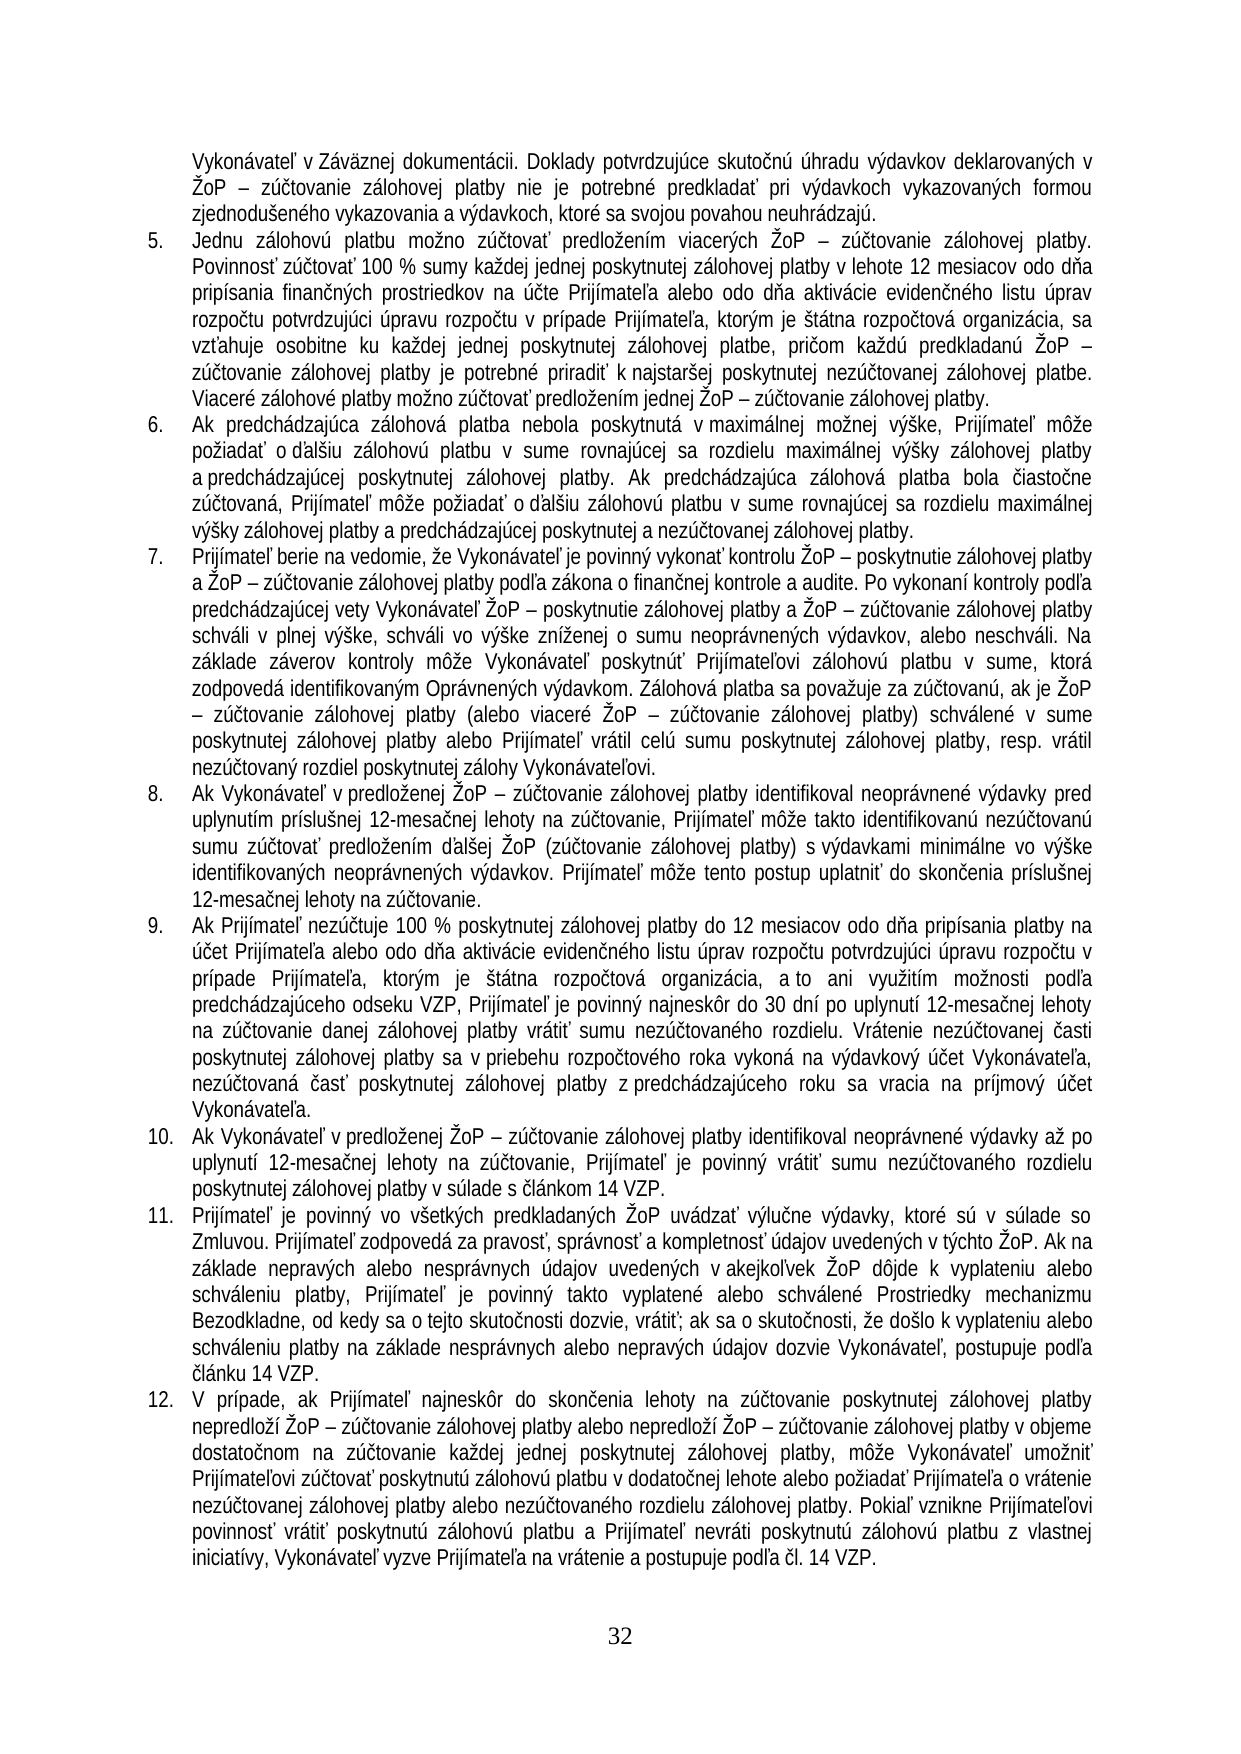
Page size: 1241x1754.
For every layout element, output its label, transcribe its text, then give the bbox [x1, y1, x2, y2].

list Prijímateľ berie na vedomie, že Vykonávateľ je povinný vykonať kontrolu ŽoP – poskytnutie zálohovej platby a ŽoP – zúčtovanie zálohovej platby podľa zákona o finančnej kontrole a audite. Po vykonaní kontroly podľa predchádzajúcej vety Vykonávateľ ŽoP – poskytnutie zálohovej platby a ŽoP – zúčtovanie zálohovej platby schváli v plnej výške, schváli vo výške zníženej o sumu neoprávnených výdavkov, alebo neschváli. Na základe záverov kontroly môže Vykonávateľ poskytnúť Prijímateľovi zálohovú platbu v sume, ktorá zodpovedá identifikovaným Oprávnených výdavkom. Zálohová platba sa považuje za zúčtovanú, ak je ŽoP – zúčtovanie zálohovej platby (alebo viaceré ŽoP – zúčtovanie zálohovej platby) schválené v sume poskytnutej zálohovej platby alebo Prijímateľ vrátil celú sumu poskytnutej zálohovej platby, resp. vrátil nezúčtovaný rozdiel poskytnutej zálohy Vykonávateľovi. [148, 543, 1093, 780]
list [148, 148, 1093, 227]
list Ak predchádzajúca zálohová platba nebola poskytnutá v maximálnej možnej výške, Prijímateľ môže požiadať o ďalšiu zálohovú platbu v sume rovnajúcej sa rozdielu maximálnej výšky zálohovej platby a predchádzajúcej poskytnutej zálohovej platby. Ak predchádzajúca zálohová platba bola čiastočne zúčtovaná, Prijímateľ môže požiadať o ďalšiu zálohovú platbu v sume rovnajúcej sa rozdielu maximálnej výšky zálohovej platby a predchádzajúcej poskytnutej a nezúčtovanej zálohovej platby. [148, 411, 1093, 543]
list Ak Vykonávateľ v predloženej ŽoP – zúčtovanie zálohovej platby identifikoval neoprávnené výdavky až po uplynutí 12-mesačnej lehoty na zúčtovanie, Prijímateľ je povinný vrátiť sumu nezúčtovaného rozdielu poskytnutej zálohovej platby v súlade s článkom 14 VZP. [148, 1123, 1093, 1202]
list Jednu zálohovú platbu možno zúčtovať predložením viacerých ŽoP – zúčtovanie zálohovej platby. Povinnosť zúčtovať 100 % sumy každej jednej poskytnutej zálohovej platby v lehote 12 mesiacov odo dňa pripísania finančných prostriedkov na účte Prijímateľa alebo odo dňa aktivácie evidenčného listu úprav rozpočtu potvrdzujúci úpravu rozpočtu v prípade Prijímateľa, ktorým je štátna rozpočtová organizácia, sa vzťahuje osobitne ku každej jednej poskytnutej zálohovej platbe, pričom každú predkladanú ŽoP – zúčtovanie zálohovej platby je potrebné priradiť k najstaršej poskytnutej nezúčtovanej zálohovej platbe. Viaceré zálohové platby možno zúčtovať predložením jednej ŽoP – zúčtovanie zálohovej platby. [148, 227, 1093, 411]
list V prípade, ak Prijímateľ najneskôr do skončenia lehoty na zúčtovanie poskytnutej zálohovej platby nepredloží ŽoP – zúčtovanie zálohovej platby alebo nepredloží ŽoP – zúčtovanie zálohovej platby v objeme dostatočnom na zúčtovanie každej jednej poskytnutej zálohovej platby, môže Vykonávateľ umožniť Prijímateľovi zúčtovať poskytnutú zálohovú platbu v dodatočnej lehote alebo požiadať Prijímateľa o vrátenie nezúčtovanej zálohovej platby alebo nezúčtovaného rozdielu zálohovej platby. Pokiaľ vznikne Prijímateľovi povinnosť vrátiť poskytnutú zálohovú platbu a Prijímateľ nevráti poskytnutú zálohovú platbu z vlastnej iniciatívy, Vykonávateľ vyzve Prijímateľa na vrátenie a postupuje podľa čl. 14 VZP. [148, 1386, 1093, 1571]
list Prijímateľ je povinný vo všetkých predkladaných ŽoP uvádzať výlučne výdavky, ktoré sú v súlade so Zmluvou. Prijímateľ zodpovedá za pravosť, správnosť a kompletnosť údajov uvedených v týchto ŽoP. Ak na základe nepravých alebo nesprávnych údajov uvedených v akejkoľvek ŽoP dôjde k vyplateniu alebo schváleniu platby, Prijímateľ je povinný takto vyplatené alebo schválené Prostriedky mechanizmu Bezodkladne, od kedy sa o tejto skutočnosti dozvie, vrátiť; ak sa o skutočnosti, že došlo k vyplateniu alebo schváleniu platby na základe nesprávnych alebo nepravých údajov dozvie Vykonávateľ, postupuje podľa článku 14 VZP. [148, 1202, 1093, 1386]
list Ak Prijímateľ nezúčtuje 100 % poskytnutej zálohovej platby do 12 mesiacov odo dňa pripísania platby na účet Prijímateľa alebo odo dňa aktivácie evidenčného listu úprav rozpočtu potvrdzujúci úpravu rozpočtu v prípade Prijímateľa, ktorým je štátna rozpočtová organizácia, a to ani využitím možnosti podľa predchádzajúceho odseku VZP, Prijímateľ je povinný najneskôr do 30 dní po uplynutí 12-mesačnej lehoty na zúčtovanie danej zálohovej platby vrátiť sumu nezúčtovaného rozdielu. Vrátenie nezúčtovanej časti poskytnutej zálohovej platby sa v priebehu rozpočtového roka vykoná na výdavkový účet Vykonávateľa, nezúčtovaná časť poskytnutej zálohovej platby z predchádzajúceho roku sa vracia na príjmový účet Vykonávateľa. [148, 912, 1093, 1123]
list Ak Vykonávateľ v predloženej ŽoP – zúčtovanie zálohovej platby identifikoval neoprávnené výdavky pred uplynutím príslušnej 12-mesačnej lehoty na zúčtovanie, Prijímateľ môže takto identifikovanú nezúčtovanú sumu zúčtovať predložením ďalšej ŽoP (zúčtovanie zálohovej platby) s výdavkami minimálne vo výške identifikovaných neoprávnených výdavkov. Prijímateľ môže tento postup uplatniť do skončenia príslušnej 12-mesačnej lehoty na zúčtovanie. [148, 780, 1093, 912]
